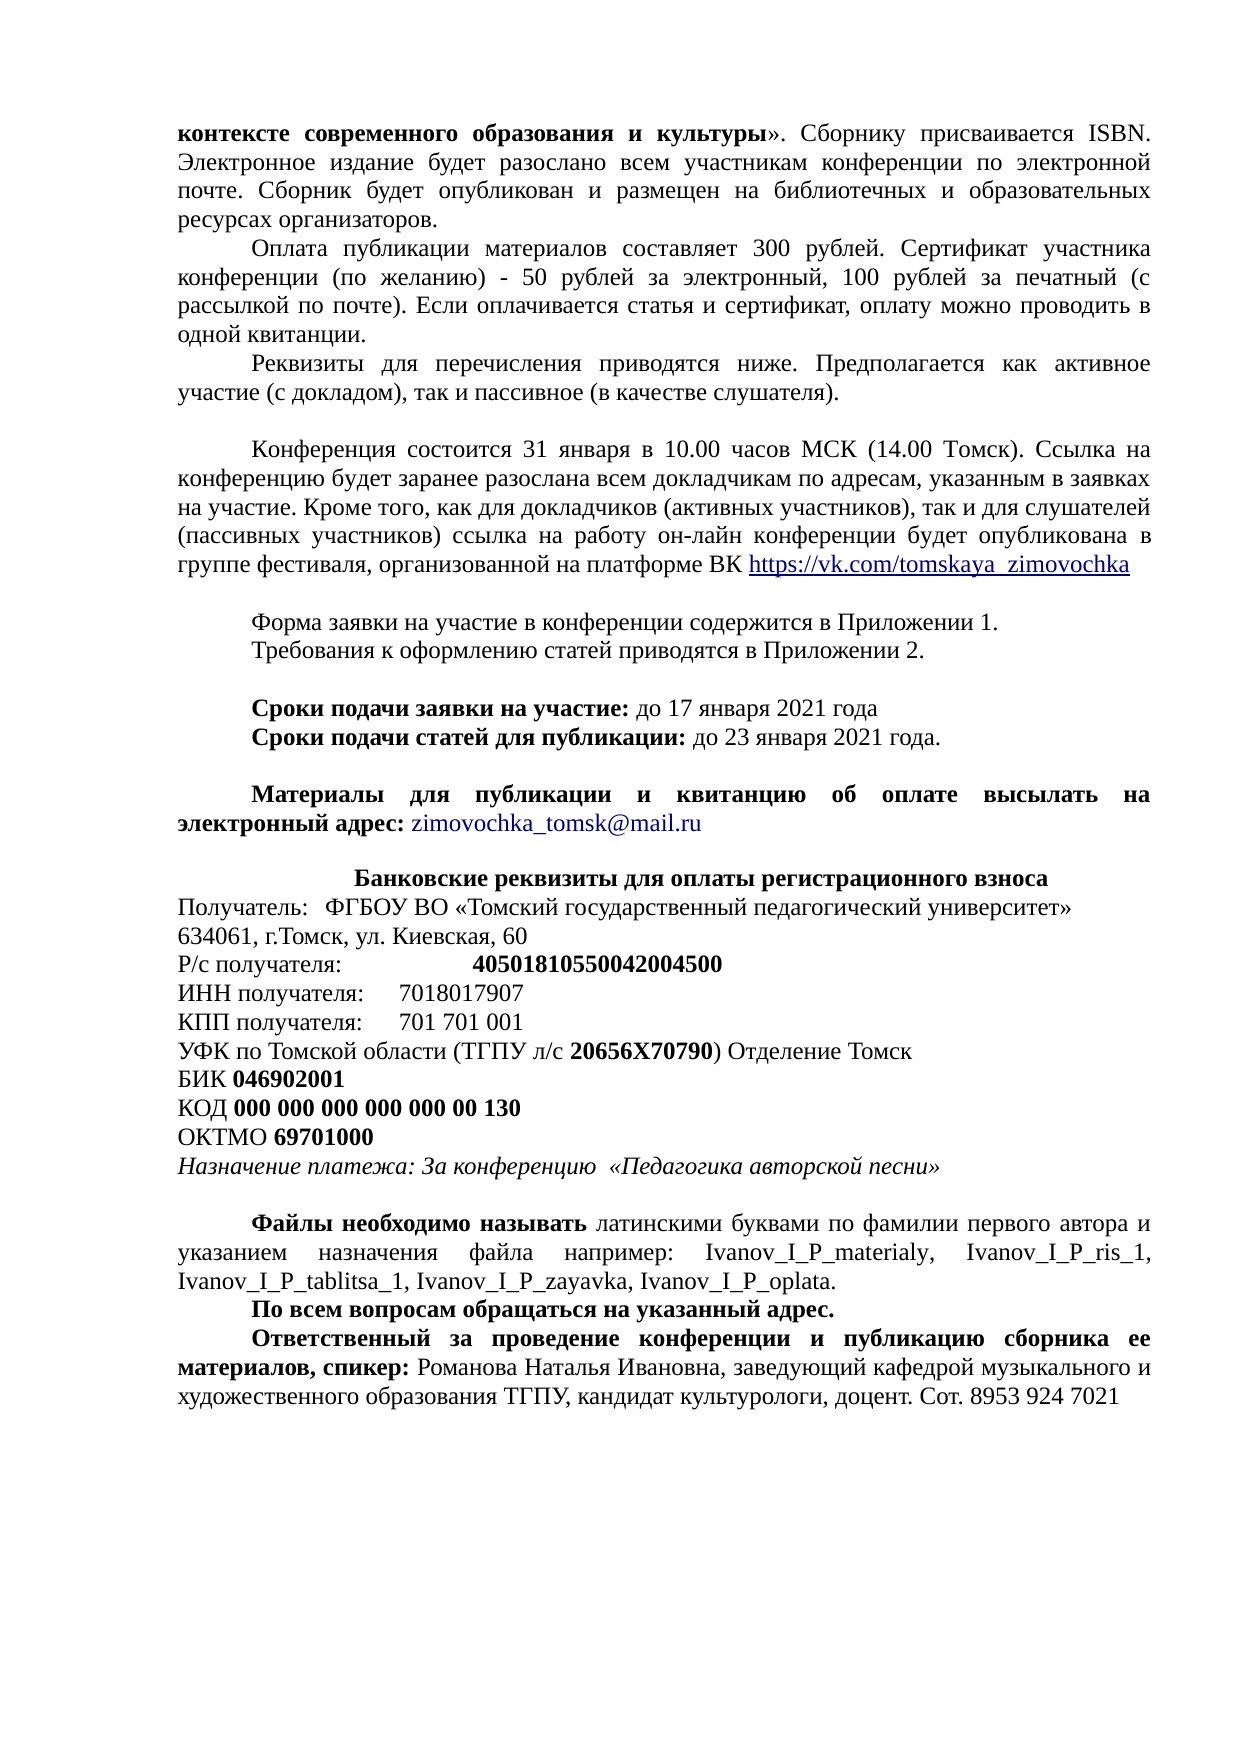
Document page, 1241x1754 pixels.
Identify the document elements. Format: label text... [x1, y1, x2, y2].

text 634061, г.Томск, ул. Киевская, 60 [177, 921, 1152, 949]
text ИНН получателя: 7018017907 [177, 978, 1152, 1007]
text КПП получателя: 701 701 001 УФК по Томской области (ТГПУ л/с 20656Х70790) Отделение Томск БИК 046902001 КОД 000 000 000 000 000 00 130 ОКТМО 69701000 [177, 1007, 1152, 1151]
text Требования к оформлению статей приводятся в Приложении 2. [177, 636, 1152, 664]
text Файлы необходимо называть латинскими буквами по фамилии первого автора и указанием назначения файла например: Ivanov_I_P_materialy, Ivanov_I_P_ris_1, Ivanov_I_P_tablitsa_1, Ivanov_I_P_zayavka, Ivanov_I_P_oplata. [177, 1208, 1152, 1294]
text Банковские реквизиты для оплаты регистрационного взноса [177, 863, 1152, 892]
text Реквизиты для перечисления приводятся ниже. Предполагается как активное участие (с докладом), так и пассивное (в качестве слушателя). [177, 348, 1152, 406]
text Материалы для публикации и квитанцию об оплате высылать на электронный адрес: zimovochka_tomsk@mail.ru [177, 779, 1152, 837]
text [177, 118, 1152, 233]
text Ответственный за проведение конференции и публикацию сборника ее материалов, спикер: Романова Наталья Ивановна, заведующий кафедрой музыкального и художественного образования ТГПУ, кандидат культурологи, доцент. Сот. 8953 924 7021 [177, 1323, 1152, 1409]
text Сроки подачи статей для публикации: до 23 января 2021 года. [177, 722, 1152, 751]
text Получатель: ФГБОУ ВО «Томский государственный педагогический университет» [177, 892, 1152, 921]
text Форма заявки на участие в конференции содержится в Приложении 1. [177, 607, 1152, 636]
text Назначение платежа: За конференцию «Педагогика авторской песни» [177, 1151, 1152, 1179]
text Р/с получателя: 40501810550042004500 [177, 949, 1152, 978]
text По всем вопросам обращаться на указанный адрес. [177, 1294, 1152, 1323]
text Оплата публикации материалов составляет 300 рублей. Сертификат участника конференции (по желанию) - 50 рублей за электронный, 100 рублей за печатный (с рассылкой по почте). Если оплачивается статья и сертификат, оплату можно проводить в одной квитанции. [177, 233, 1152, 348]
text Конференция состоится 31 января в 10.00 часов МСК (14.00 Томск). Ссылка на конференцию будет заранее разослана всем докладчикам по адресам, указанным в заявках на участие. Кроме того, как для докладчиков (активных участников), так и для слушателей (пассивных участников) ссылка на работу он-лайн конференции будет опубликована в группе фестиваля, организованной на платформе ВК https://vk.com/tomskaya_zimovochka [177, 434, 1152, 578]
text Сроки подачи заявки на участие: до 17 января 2021 года [177, 693, 1152, 722]
